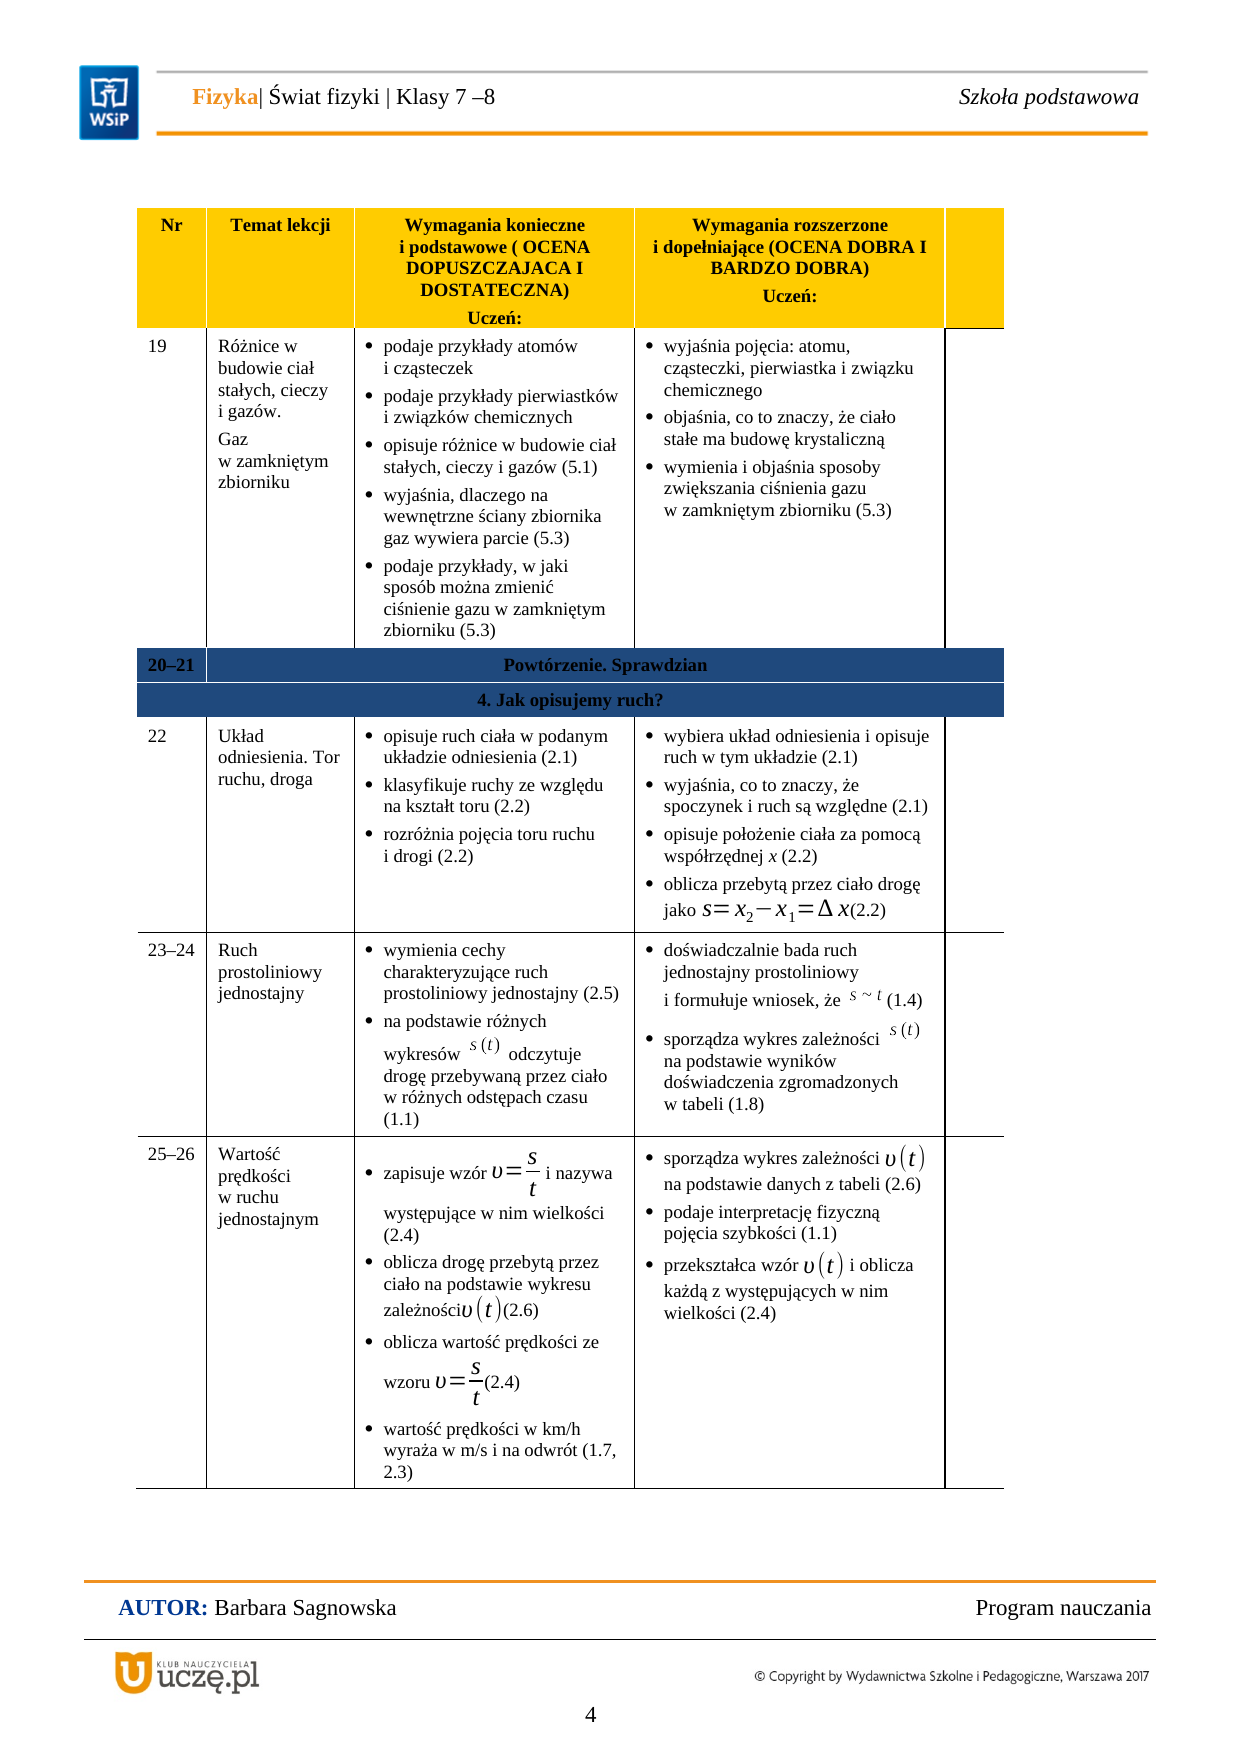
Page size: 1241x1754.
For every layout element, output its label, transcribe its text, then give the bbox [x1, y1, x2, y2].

table_cell [946, 329, 1004, 647]
table_cell zapisuje wzór i nazywa występujące w nim wielkości (2.4) oblicza drogę przebytą przez ciało na podstawie wykresu zależności(2.6) oblicza wartość prędkości ze wzoru (2.4) wartość prędkości w km/h wyraża w m/s i na odwrót (1.7, 2.3) [355, 1137, 634, 1488]
table_cell Wartość prędkości w ruchu jednostajnym [207, 1137, 354, 1488]
table_cell wybiera układ odniesienia i opisuje ruch w tym układzie (2.1) wyjaśnia, co to znaczy, że spoczynek i ruch są względne (2.1) opisuje położenie ciała za pomocą współrzędnej x (2.2) oblicza przebytą przez ciało drogę jako (2.2) [635, 718, 944, 932]
table_cell 20–21 [137, 648, 206, 682]
table_cell [946, 933, 1004, 1136]
table_cell wymienia cechy charakteryzujące ruch prostoliniowy jednostajny (2.5) na podstawie różnych wykresów odczytuje drogę przebywaną przez ciało w różnych odstępach czasu (1.1) [355, 933, 634, 1136]
table_cell podaje przykłady atomów i cząsteczek podaje przykłady pierwiastków i związków chemicznych opisuje różnice w budowie ciał stałych, cieczy i gazów (5.1) wyjaśnia, dlaczego na wewnętrzne ściany zbiornika gaz wywiera parcie (5.3) podaje przykłady, w jaki sposób można zmienić ciśnienie gazu w zamkniętym zbiorniku (5.3) [355, 329, 634, 647]
table_header [946, 208, 1004, 328]
table_cell 23–24 [136, 932, 206, 1136]
picture [29, 1647, 1157, 1702]
table_cell Ruch prostoliniowy jednostajny [207, 933, 354, 1136]
table_header Wymagania konieczne i podstawowe ( OCENA DOPUSZCZAJACA I DOSTATECZNA) Uczeń: [355, 208, 634, 328]
table_cell sporządza wykres zależności na podstawie danych z tabeli (2.6) podaje interpretację fizyczną pojęcia szybkości (1.1) przekształca wzór i oblicza każdą z występujących w nim wielkości (2.4) [635, 1137, 944, 1488]
table_cell [946, 718, 1004, 932]
table_header Wymagania rozszerzone i dopełniające (OCENA DOBRA I BARDZO DOBRA) Uczeń: [635, 208, 944, 328]
table_cell opisuje ruch ciała w podanym układzie odniesienia (2.1) klasyfikuje ruchy ze względu na kształt toru (2.2) rozróżnia pojęcia toru ruchu i drogi (2.2) [355, 718, 634, 932]
table_cell Powtórzenie. Sprawdzian [207, 648, 1004, 682]
table_header Nr [137, 208, 206, 328]
table_cell [946, 1137, 1004, 1488]
table_cell Różnice w budowie ciał stałych, cieczy i gazów. Gaz w zamkniętym zbiorniku [207, 329, 354, 647]
table_header Temat lekcji [207, 208, 354, 328]
table_cell doświadczalnie bada ruch jednostajny prostoliniowy i formułuje wniosek, że (1.4) sporządza wykres zależności na podstawie wyników doświadczenia zgromadzonych w tabeli (1.8) [635, 933, 944, 1136]
table_cell 25–26 [136, 1136, 206, 1488]
picture [0, 7, 1241, 164]
table_cell 4. Jak opisujemy ruch? [137, 683, 1004, 717]
table_cell 22 [136, 718, 206, 932]
table_cell 19 [136, 329, 206, 647]
table_cell Układ odniesienia. Tor ruchu, droga [207, 718, 354, 932]
table_cell wyjaśnia pojęcia: atomu, cząsteczki, pierwiastka i związku chemicznego objaśnia, co to znaczy, że ciało stałe ma budowę krystaliczną wymienia i objaśnia sposoby zwiększania ciśnienia gazu w zamkniętym zbiorniku (5.3) [635, 329, 944, 647]
